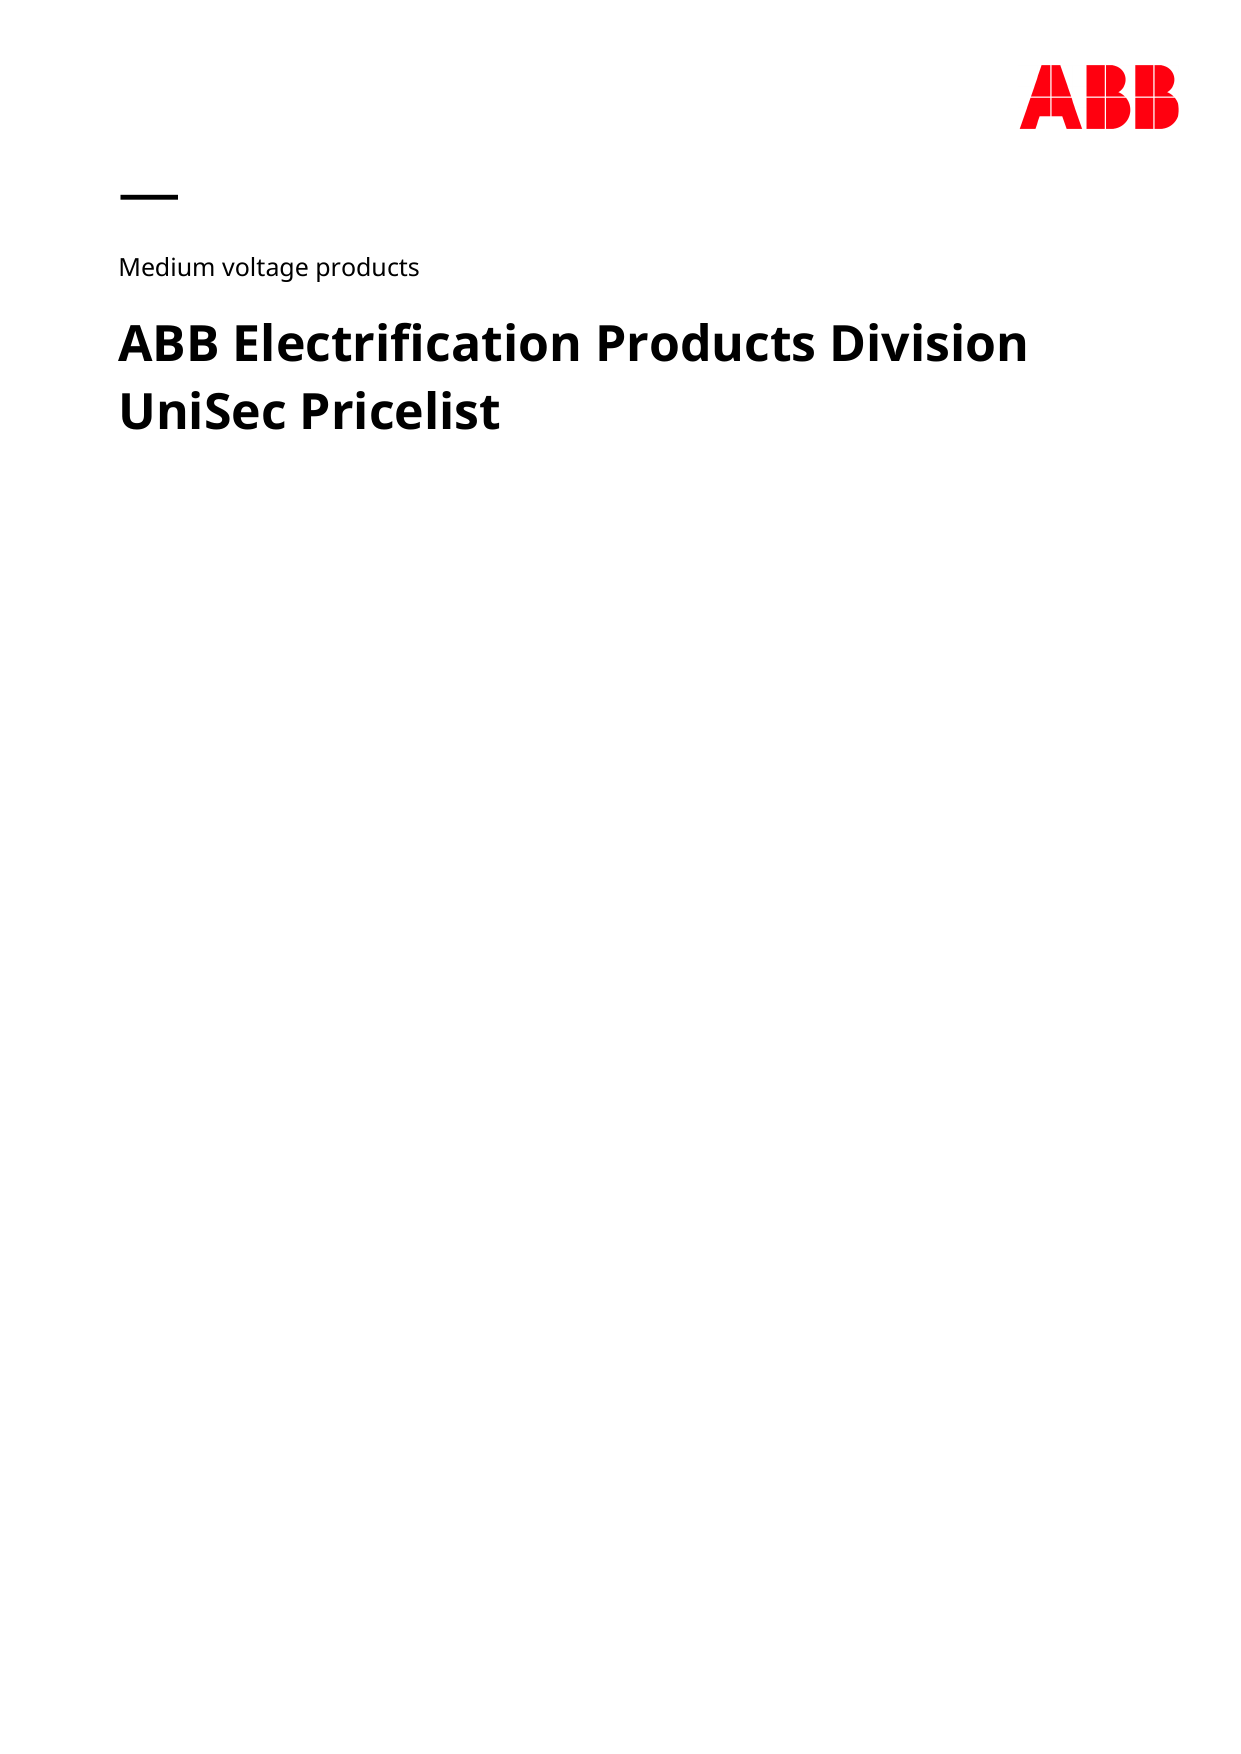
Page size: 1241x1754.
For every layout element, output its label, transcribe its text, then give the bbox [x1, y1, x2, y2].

text — [118, 148, 1122, 233]
text Medium voltage products [118, 249, 1122, 283]
picture [1018, 65, 1179, 129]
table_header ABB Electrification Products Division UniSec Pricelist [0, 308, 1240, 645]
